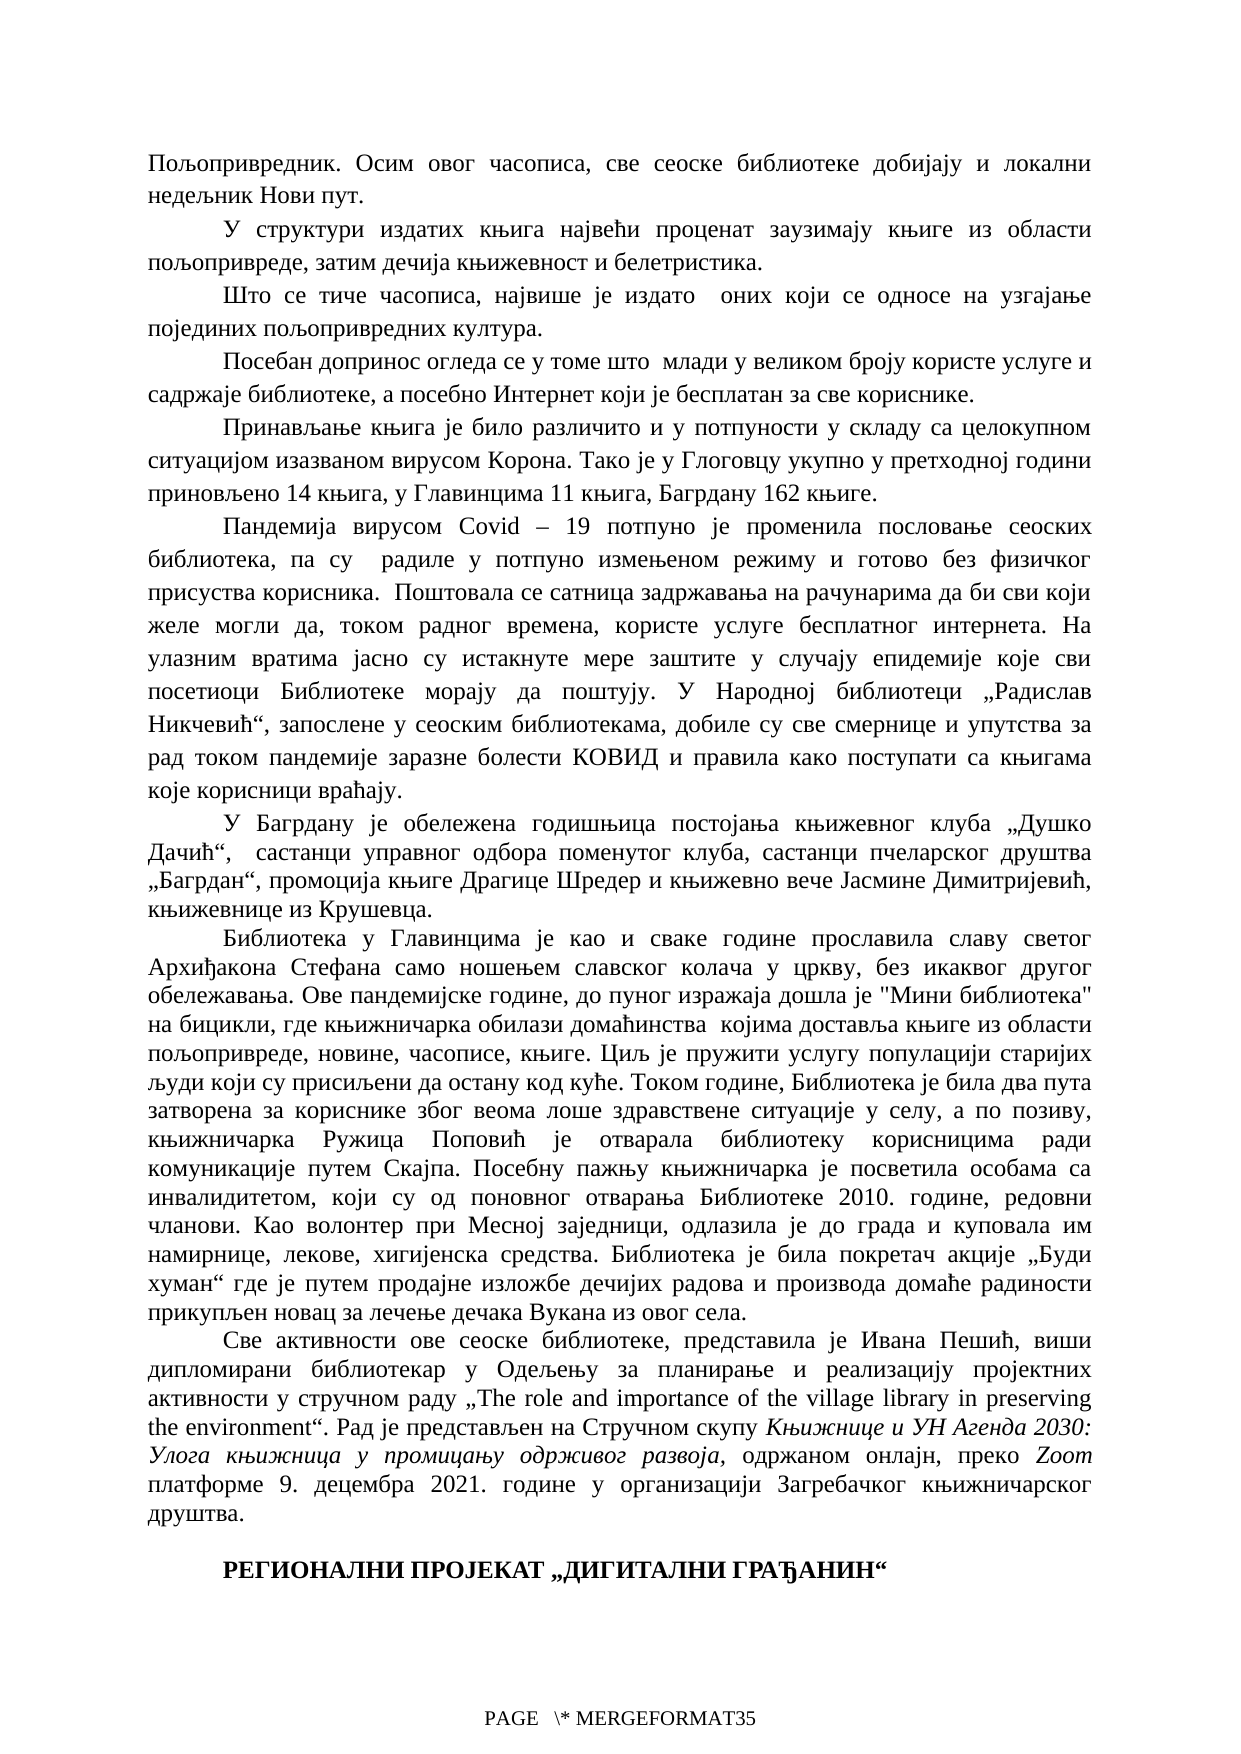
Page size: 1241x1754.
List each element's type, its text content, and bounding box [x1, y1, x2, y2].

text Посебан допринос огледа се у томе што млади у великом броју користе услуге и садржаје библиотеке, а посебно Интернет који је бесплатан за све кориснике. [148, 346, 1093, 407]
text Што се тиче часописа, највише је издато оних који се односе на узгајање појединих пољопривредних култура. [148, 280, 1093, 341]
text Принављање књига је било различито и у потпуности у складу са целокупном ситуацијом изазваном вирусом Корона. Тако је у Глоговцу укупно у претходној години приновљено 14 књига, у Главинцима 11 књига, Багрдану 162 књиге. [148, 412, 1093, 507]
text У структури издатих књига највећи проценат заузимају књиге из области пољопривреде, затим дечија књижевност и белетристика. [148, 214, 1093, 275]
text РЕГИОНАЛНИ ПРОЈЕКАТ „ДИГИТАЛНИ ГРАЂАНИН“ [148, 1556, 1093, 1584]
text У Багрдану је обележена годишњица постојања књижевног клуба „Душко Дачић“, састанци управног одбора поменутог клуба, састанци пчеларског друштва „Багрдан“, промоцијa књиге Драгице Шредер и књижевно вече Јасмине Димитријевић, књижевнице из Крушевца. [148, 808, 1093, 923]
text Пандемија вирусом Covid – 19 потпуно је променила пословање сеоских библиотека, па су радиле у потпуно измењеном режиму и готово без физичког присуства корисника. Поштовала се сатница задржавања на рачунарима да би сви који желе могли да, током радног времена, користе услуге бесплатног интернета. На улазним вратима јасно су истакнуте мере заштите у случају епидемије које сви посетиоци Библиотеке морају да поштују. У Народној библиотеци „Радислав Никчевић“, запослене у сеоским библиотекама, добиле су све смернице и упутства за рад током пандемије заразне болести КОВИД и правила како поступати са књигама које корисници враћају. [148, 511, 1093, 804]
text Библиотека у Главинцима је као и сваке године прославила славу светог Архиђакона Стефана само ношењем славског колача у цркву, без икаквог другог обележавања. Ове пандемијске године, до пуног изражаја дошла је "Мини библиотека" на бицикли, где књижничарка обилази домаћинства којима доставља књиге из области пољопривреде, новине, часописе, књиге. Циљ је пружити услугу популацији старијих људи који су присиљени да остану код куће. Током године, Библиотека је била два пута затворена за кориснике због веома лоше здравствене ситуације у селу, а по позиву, књижничарка Ружица Поповић је отварала библиотеку корисницима ради комуникације путем Скајпа. Посебну пажњу књижничарка је посветила особама са инвалидитетом, који су од поновног отварања Библиотеке 2010. године, редовни чланови. Као волонтер при Месној заједници, одлазила је до града и куповала им намирнице, лекове, хигијенска средства. Библиотека је била покретач акције „Буди хуман“ где је путем продајне изложбе дечијих радова и производа домаће радиности прикупљен новац за лечење дечака Вукана из овог села. [148, 923, 1093, 1326]
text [148, 148, 1093, 209]
text Све активности ове сеоске библиотеке, представила је Ивана Пешић, виши дипломирани библиотекар у Одељењу за планирање и реализацију пројектних активности у стручном раду „The role and importance of the village library in preserving the environment“. Рад је представљен на Стручном скупу Књижнице и УН Агенда 2030: Улога књижница у промицању одрживог развоја, одржаном онлајн, преко Zoom платформе 9. децембра 2021. године у организацији Загребачког књижничарског друштва. [148, 1326, 1093, 1527]
